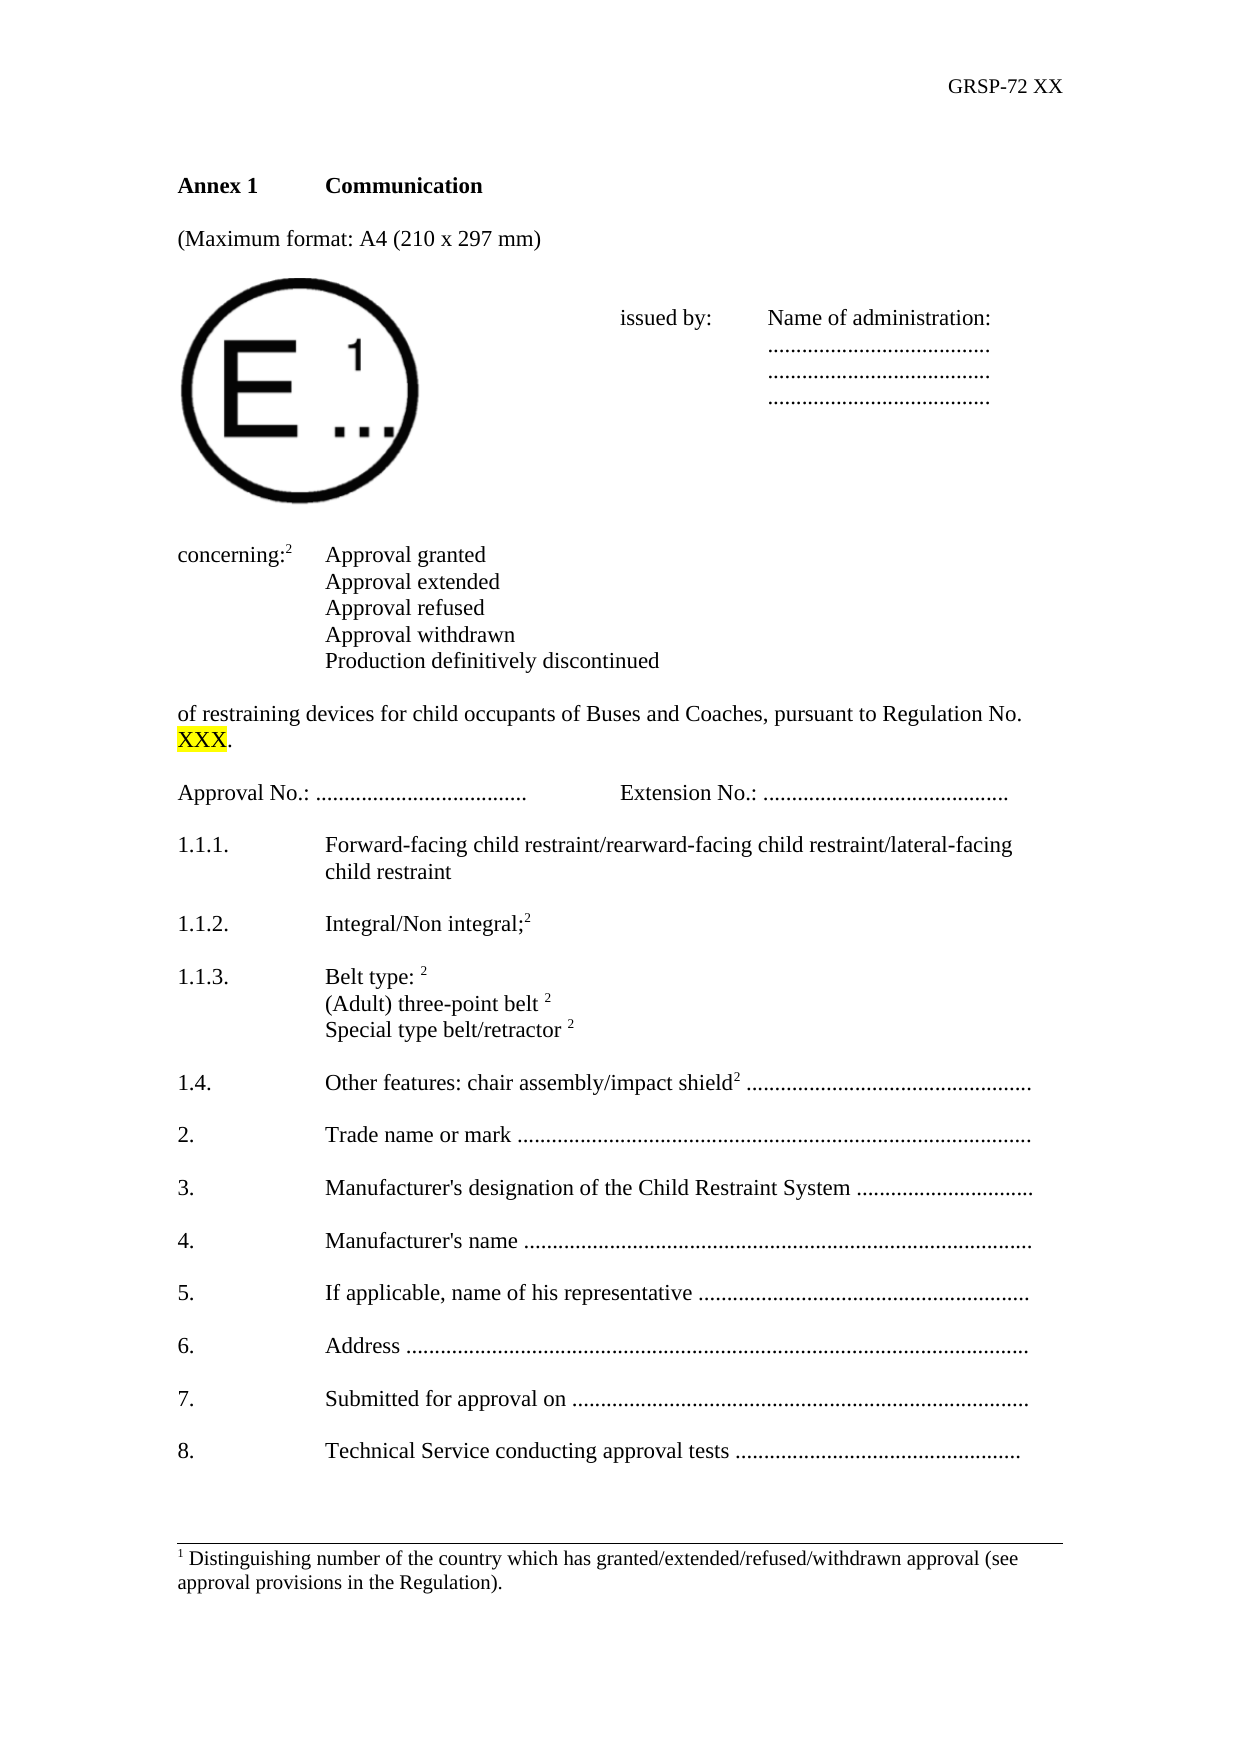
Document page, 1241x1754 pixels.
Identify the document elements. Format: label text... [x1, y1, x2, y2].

list Integral/Non integral;2 [177, 911, 1063, 937]
list Belt type: 2 [177, 963, 1063, 989]
text 7. Submitted for approval on ................................................................................ [177, 1385, 1063, 1411]
picture [177, 278, 430, 515]
text issued by: Name of administration: [546, 304, 1063, 331]
text concerning:2 Approval granted Approval extended Approval refused Approval withdrawn Production definitively discontinued [177, 542, 1063, 673]
text Special type belt/retractor 2 [325, 1016, 1063, 1042]
text 1 Distinguishing number of the country which has granted/extended/refused/withdrawn approval (see approval provisions in the Regulation). [177, 1544, 1063, 1594]
text 6. Address ............................................................................................................. [177, 1332, 1063, 1358]
text (Adult) three-point belt 2 [325, 989, 1063, 1016]
subtitle Annex 1 Communication [177, 173, 1063, 199]
text ....................................... [694, 331, 1063, 357]
text 3. Manufacturer's designation of the Child Restraint System ............................... [177, 1174, 1063, 1200]
text (Maximum format: A4 (210 x 297 mm) [177, 225, 1063, 252]
text ....................................... [694, 383, 1063, 410]
text 8. Technical Service conducting approval tests .................................................. [177, 1438, 1063, 1464]
text 1.4. Other features: chair assembly/impact shield2 .................................................. [177, 1069, 1063, 1095]
text Approval No.: ..................................... Extension No.: ........................................... [177, 779, 1063, 805]
text 4. Manufacturer's name ......................................................................................... [177, 1227, 1063, 1253]
text ....................................... [694, 357, 1063, 383]
text 2. Trade name or mark .......................................................................................... [177, 1121, 1063, 1148]
text 5. If applicable, name of his representative .......................................................... [177, 1279, 1063, 1306]
list Forward-facing child restraint/rearward-facing child restraint/lateral-facing child restraint [177, 831, 1063, 884]
text of restraining devices for child occupants of Buses and Coaches, pursuant to Regulation No. XXX. [177, 700, 1063, 752]
